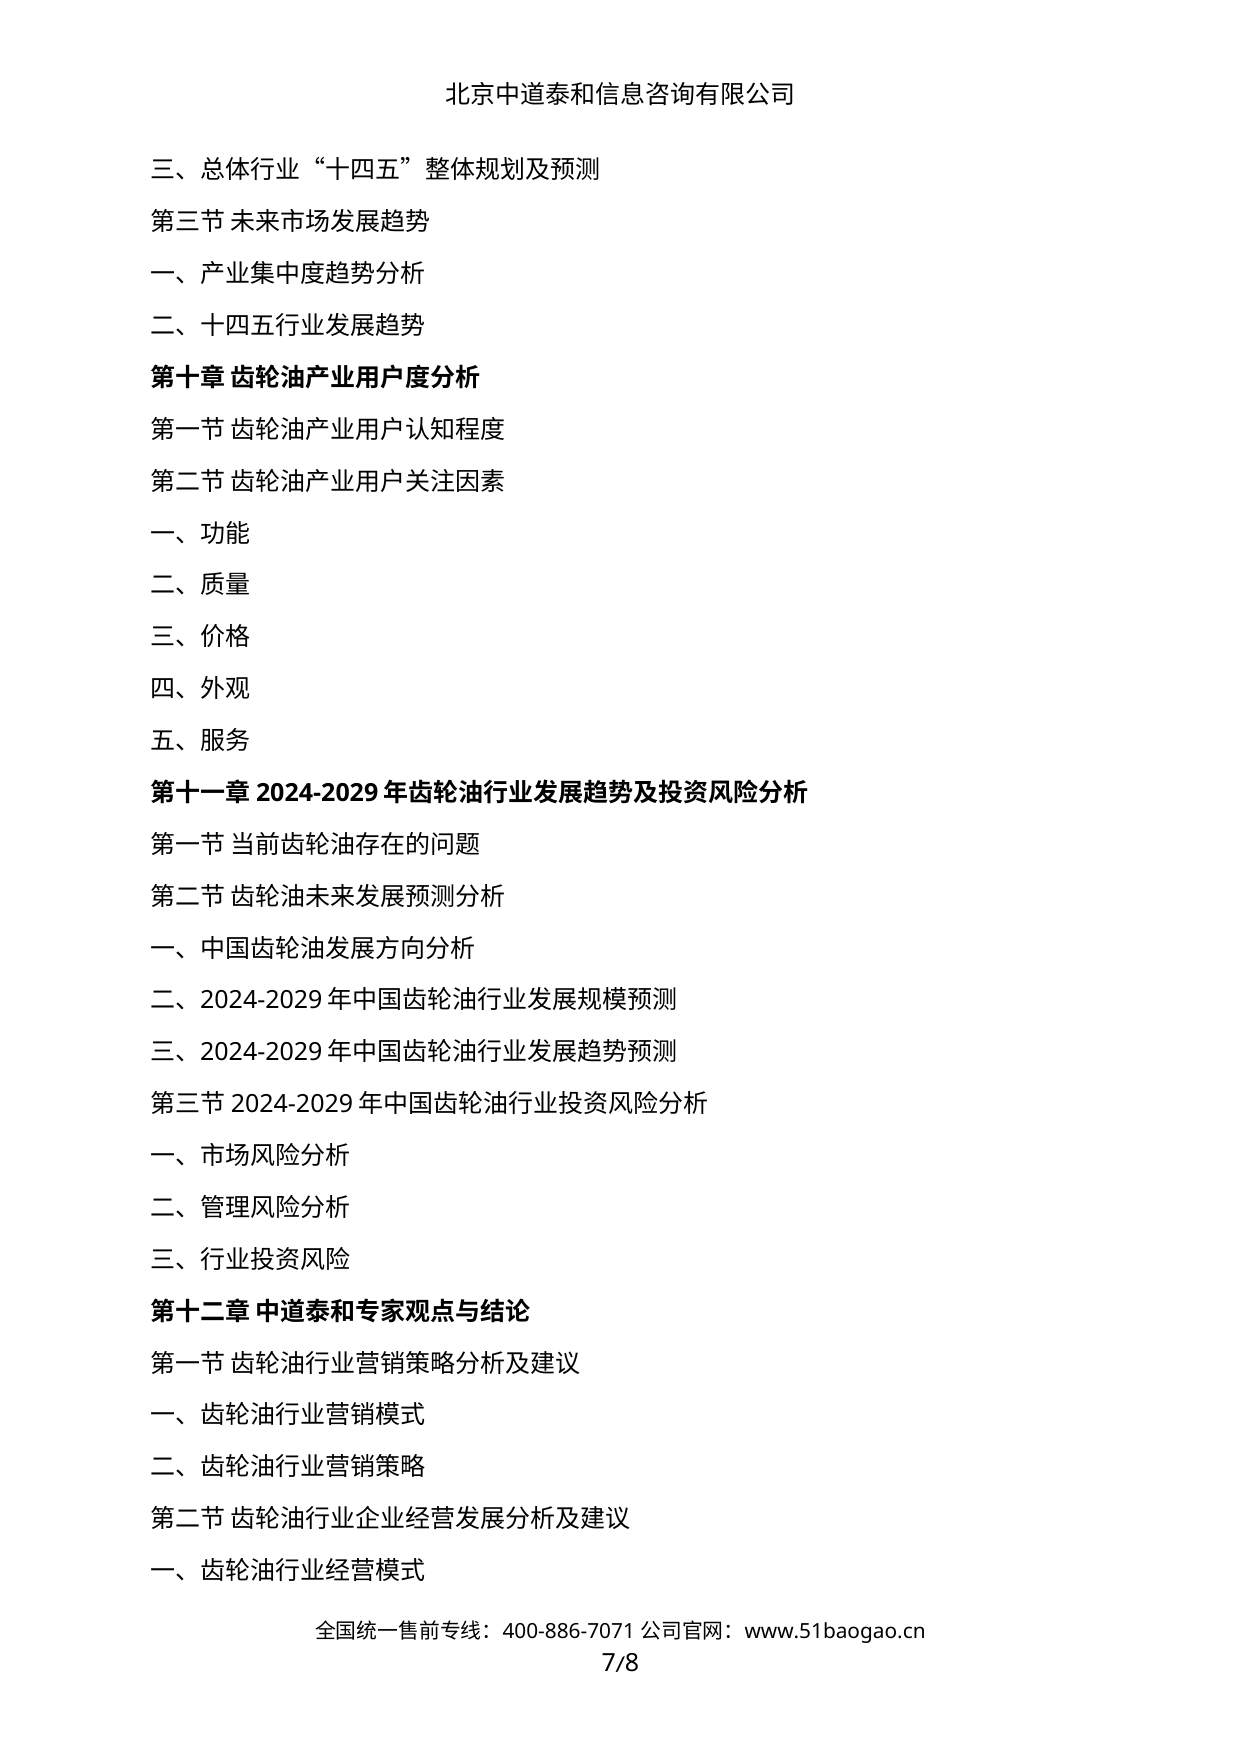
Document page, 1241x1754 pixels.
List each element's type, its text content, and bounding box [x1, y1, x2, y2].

text 一、产业集中度趋势分析 [150, 254, 1090, 290]
text 一、齿轮油行业营销模式 [150, 1395, 1090, 1431]
text 第一节 齿轮油行业营销策略分析及建议 [150, 1343, 1090, 1379]
text 二、十四五行业发展趋势 [150, 306, 1090, 342]
text 一、功能 [150, 513, 1090, 549]
text 第三节 2024-2029年中国齿轮油行业投资风险分析 [150, 1084, 1090, 1120]
text 第十一章 2024-2029年齿轮油行业发展趋势及投资风险分析 [150, 772, 1090, 809]
text 第一节 当前齿轮油存在的问题 [150, 824, 1090, 861]
text 第二节 齿轮油行业企业经营发展分析及建议 [150, 1499, 1090, 1535]
text 三、行业投资风险 [150, 1239, 1090, 1276]
text 二、齿轮油行业营销策略 [150, 1447, 1090, 1483]
text 第二节 齿轮油产业用户关注因素 [150, 461, 1090, 497]
text 三、2024-2029年中国齿轮油行业发展趋势预测 [150, 1032, 1090, 1068]
text 第二节 齿轮油未来发展预测分析 [150, 876, 1090, 912]
text 第十二章 中道泰和专家观点与结论 [150, 1291, 1090, 1327]
text 四、外观 [150, 669, 1090, 705]
text 二、质量 [150, 565, 1090, 601]
text 第十章 齿轮油产业用户度分析 [150, 357, 1090, 394]
text 五、服务 [150, 721, 1090, 757]
text 一、齿轮油行业经营模式 [150, 1551, 1090, 1587]
text 二、管理风险分析 [150, 1187, 1090, 1224]
text 第三节 未来市场发展趋势 [150, 202, 1090, 238]
text 一、中国齿轮油发展方向分析 [150, 928, 1090, 964]
text 三、价格 [150, 617, 1090, 653]
text 一、市场风险分析 [150, 1136, 1090, 1172]
text 三、总体行业“十四五”整体规划及预测 [150, 150, 1090, 186]
text 第一节 齿轮油产业用户认知程度 [150, 409, 1090, 446]
text 二、2024-2029年中国齿轮油行业发展规模预测 [150, 980, 1090, 1016]
